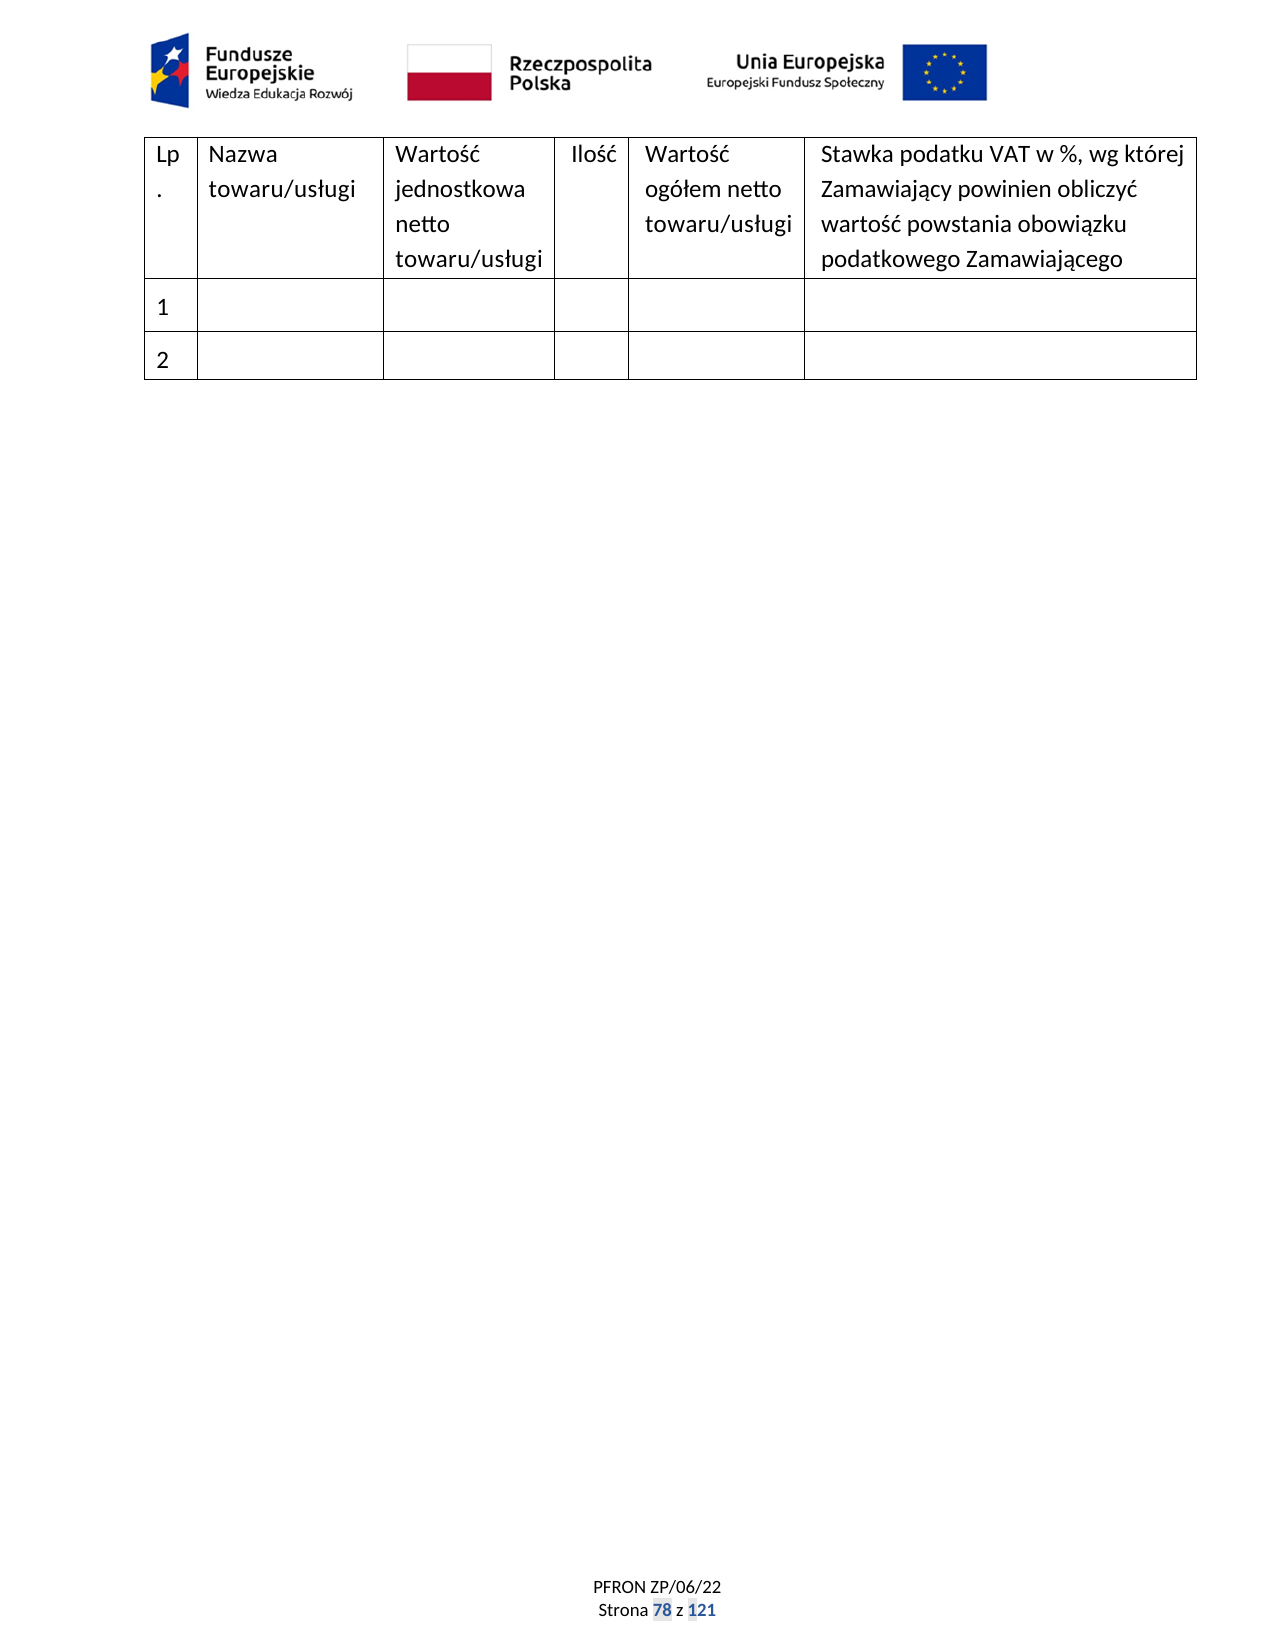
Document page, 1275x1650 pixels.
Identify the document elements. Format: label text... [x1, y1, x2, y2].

table_cell [198, 332, 383, 379]
table_cell 1 [145, 279, 197, 331]
table_cell [384, 332, 554, 379]
table_header Wartość ogółem netto towaru/usługi [629, 138, 804, 277]
table_header Lp. [145, 138, 197, 277]
table_header Wartość jednostkowa netto towaru/usługi [384, 138, 554, 277]
table_cell [555, 279, 628, 331]
table_header Stawka podatku VAT w %, wg której Zamawiający powinien obliczyć wartość powstania obowiązku podatkowego Zamawiającego [805, 138, 1196, 277]
picture [132, 14, 1005, 126]
table_cell 2 [145, 332, 197, 379]
table_cell [384, 279, 554, 331]
table_cell [629, 332, 804, 379]
table_header Ilość [555, 138, 628, 277]
table_cell [805, 279, 1196, 331]
table_cell [805, 332, 1196, 379]
table_cell [629, 279, 804, 331]
table_cell [555, 332, 628, 379]
table_cell [198, 279, 383, 331]
table_header Nazwa towaru/usługi [198, 138, 383, 277]
